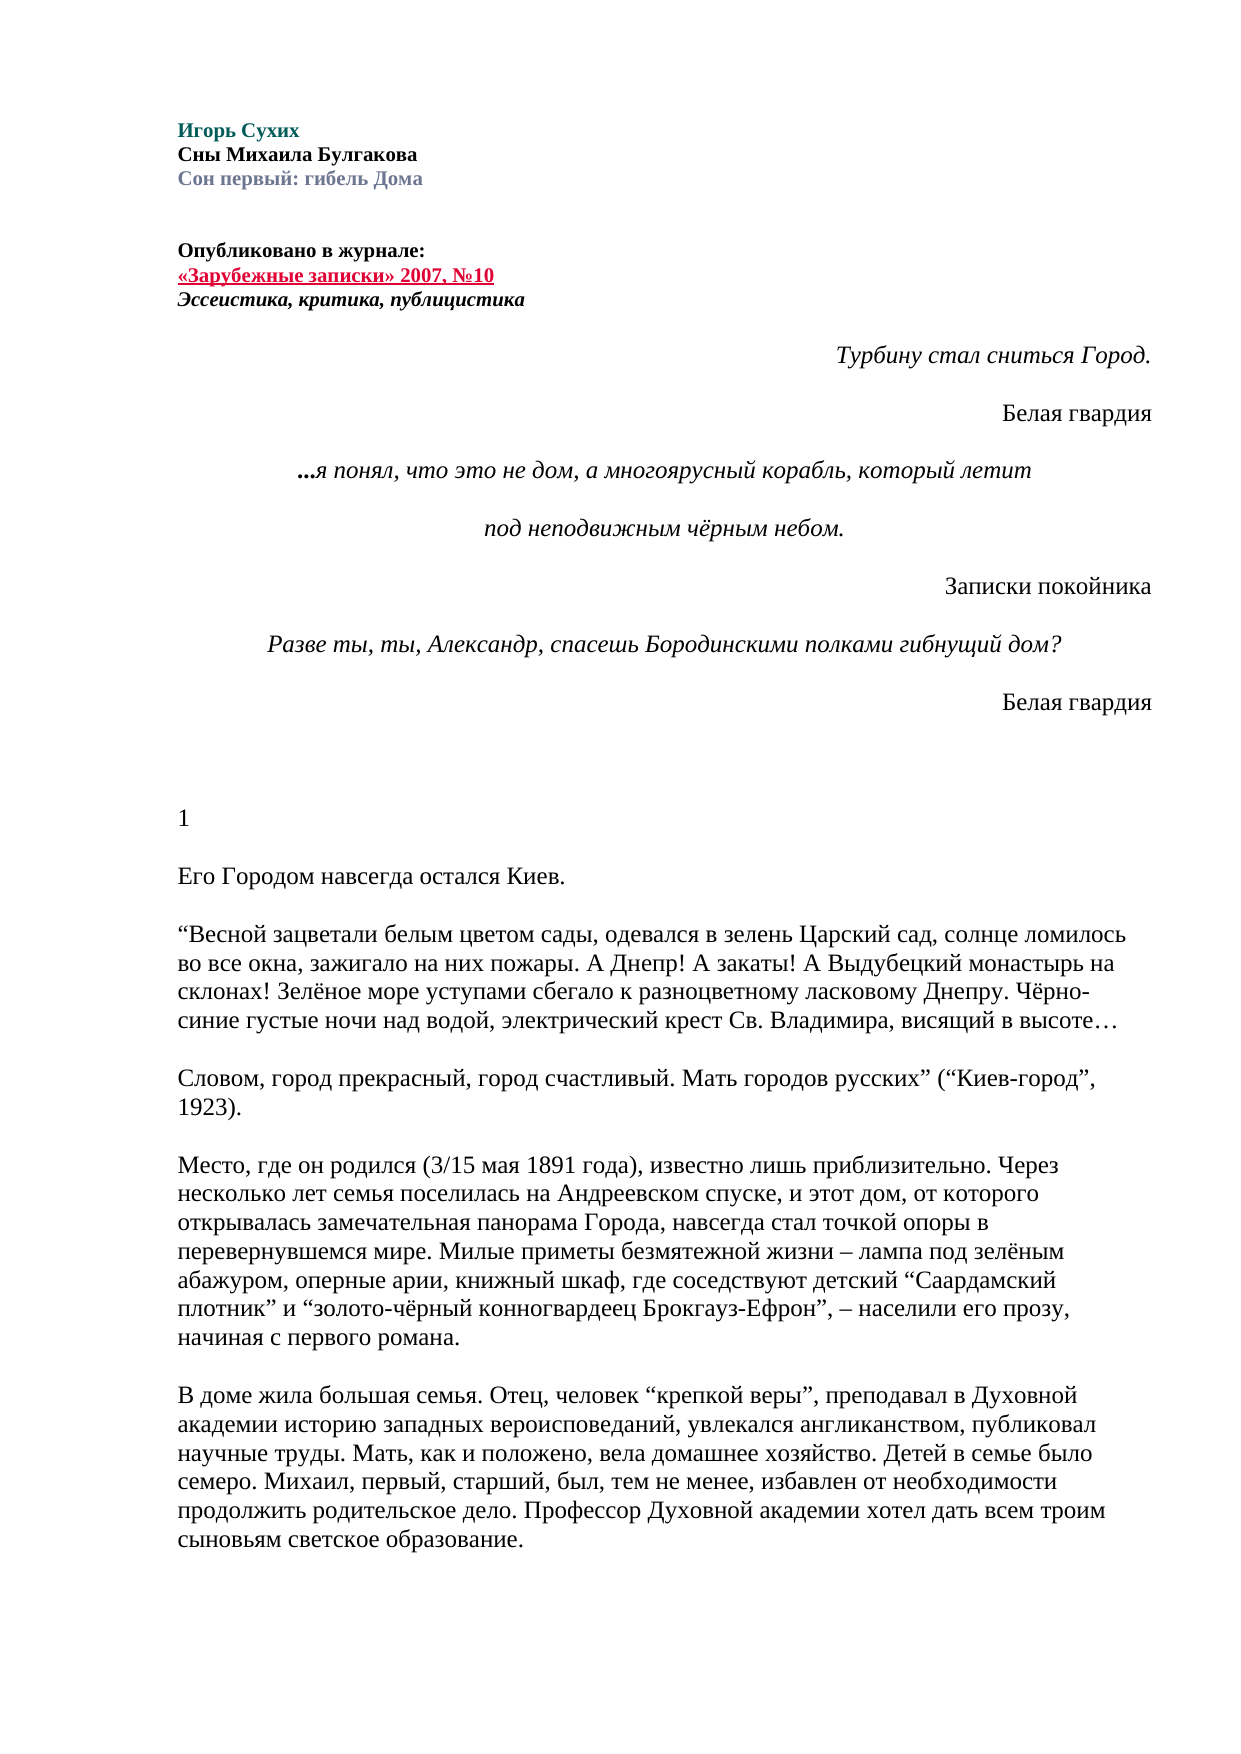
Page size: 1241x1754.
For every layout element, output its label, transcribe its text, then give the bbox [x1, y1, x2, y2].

text Словом, город прекрасный, город счастливый. Мать городов русских” (“Киев-город”, 1923). [177, 1063, 1152, 1121]
text ...я понял, что это не дом, а многоярусный корабль, который летит [177, 456, 1152, 484]
text Сны Михаила Булгакова [177, 142, 1152, 166]
text Белая гвардия [327, 687, 1152, 716]
text Игорь Сухих [177, 118, 1152, 142]
text 1 [177, 803, 1152, 832]
text Записки покойника [177, 571, 1152, 600]
text “Весной зацветали белым цветом сады, одевался в зелень Царский сад, солнце ломилось во все окна, зажигало на них пожары. А Днепр! А закаты! А Выдубецкий монастырь на склонах! Зелёное море уступами сбегало к разноцветному ласковому Днепру. Чёрно-синие густые ночи над водой, электрический крест Св. Владимира, висящий в высоте… [177, 919, 1152, 1034]
text В доме жила большая семья. Отец, человек “крепкой веры”, преподавал в Духовной академии историю западных вероисповеданий, увлекался англиканством, публиковал научные труды. Мать, как и положено, вела домашнее хозяйство. Детей в семье было семеро. Михаил, первый, старший, был, тем не менее, избавлен от необходимости продолжить родительское дело. Профессор Духовной академии хотел дать всем троим сыновьям светское образование. [177, 1380, 1152, 1553]
text Турбину стал сниться Город. [177, 340, 1152, 368]
text Эссеистика, критика, публицистика [177, 287, 1152, 311]
text Место, где он родился (3/15 мая 1891 года), известно лишь приблизительно. Через несколько лет семья поселилась на Андреевском спуске, и этот дом, от которого открывалась замечательная панорама Города, навсегда стал точкой опоры в перевернувшемся мире. Милые приметы безмятежной жизни – лампа под зелёным абажуром, оперные арии, книжный шкаф, где соседствуют детский “Саардамский плотник” и “золото-чёрный конногвардеец Брокгауз-Ефрон”, – населили его прозу, начиная с первого романа. [177, 1150, 1152, 1351]
text под неподвижным чёрным небом. [177, 513, 1152, 542]
text Разве ты, ты, Александр, спасешь Бородинскими полками гибнущий дом? [177, 629, 1152, 658]
text Его Городом навсегда остался Киев. [177, 861, 1152, 890]
text Сон первый: гибель Дома [177, 166, 1152, 190]
text Белая гвардия [177, 398, 1152, 426]
text Опубликовано в журнале: «Зарубежные записки» 2007, №10 [177, 238, 1152, 287]
